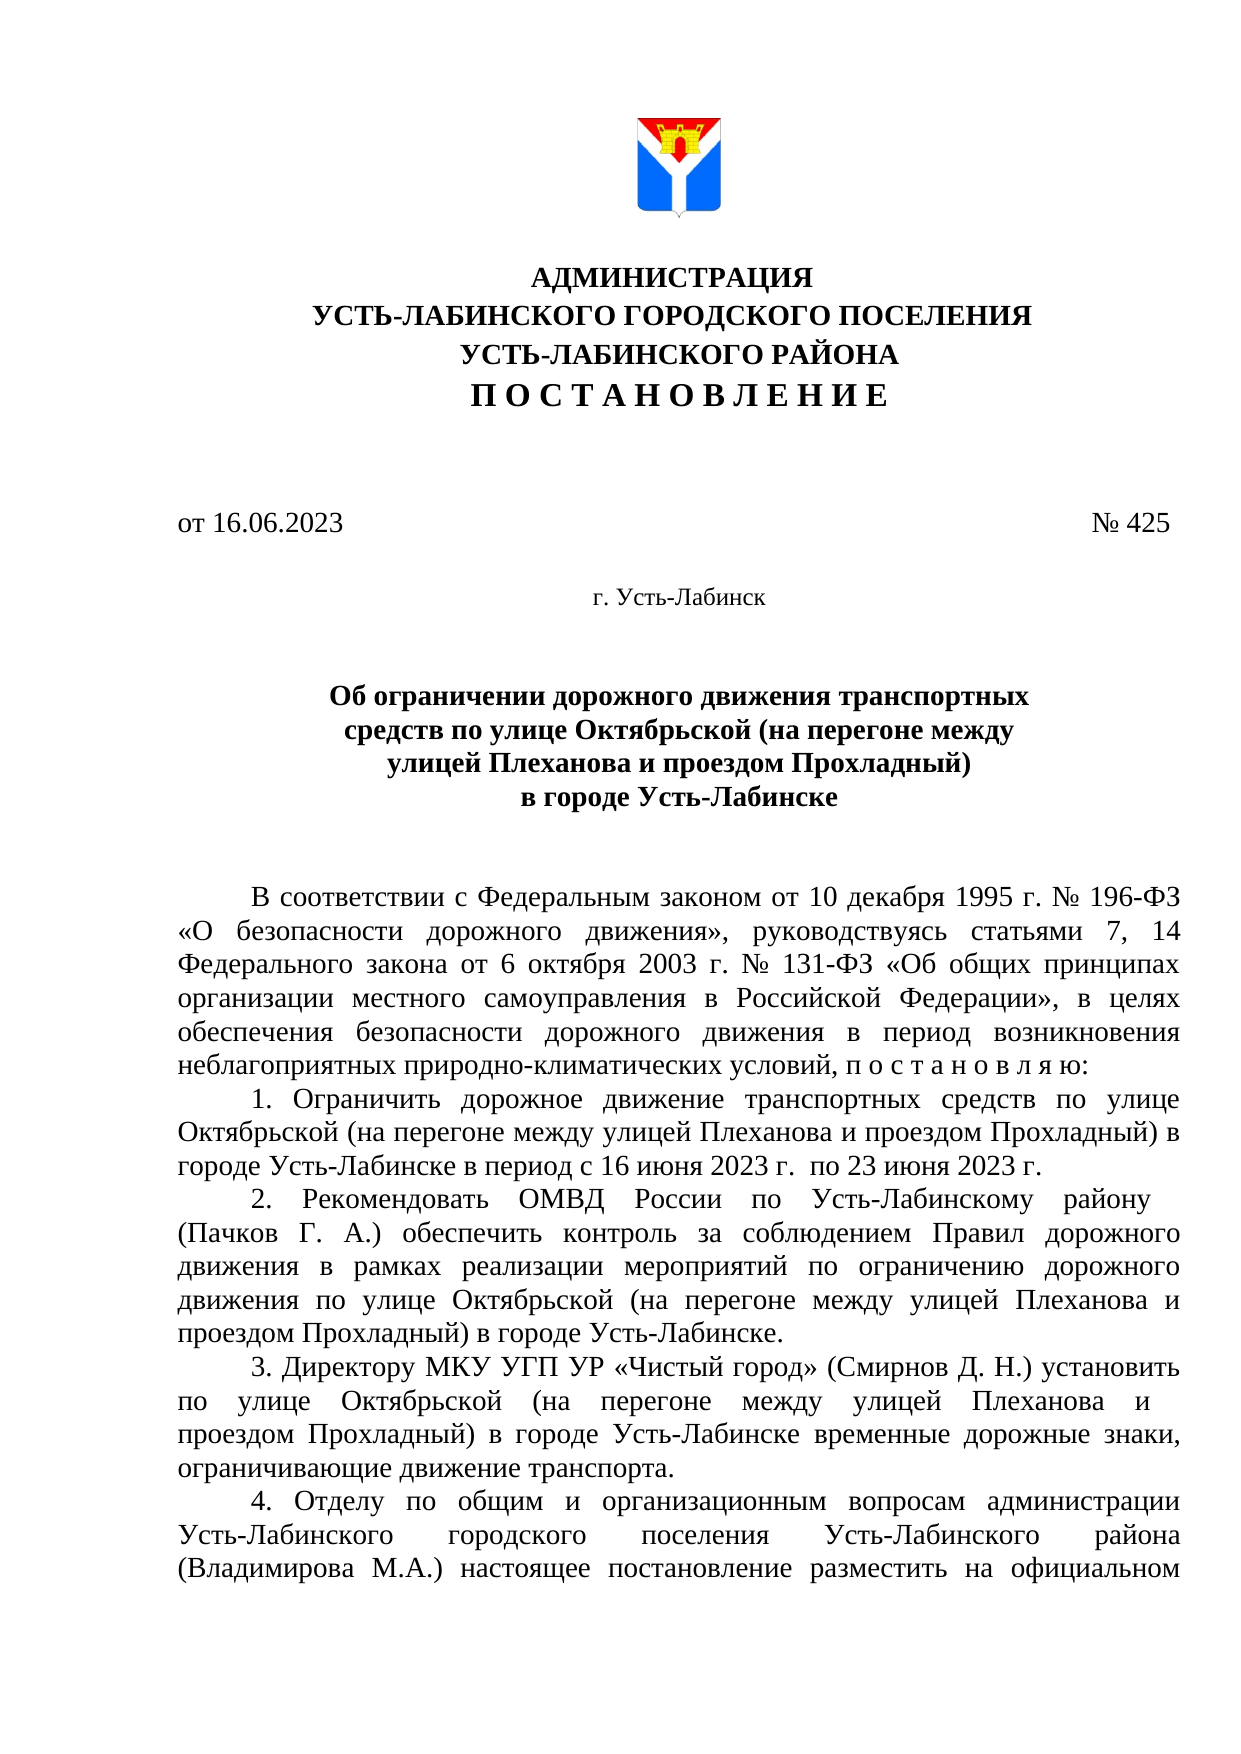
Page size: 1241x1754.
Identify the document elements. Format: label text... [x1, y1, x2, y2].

text г. Усть-Лабинск [177, 582, 1181, 611]
text средств по улице Октябрьской (на перегоне между [177, 712, 1181, 745]
picture [637, 118, 721, 218]
text УСТЬ-ЛАБИНСКОГО ГОРОДСКОГО ПОСЕЛЕНИЯ [148, 298, 1196, 332]
text П О С Т А Н О В Л Е Н И Е [177, 376, 1181, 414]
text 3. Директору МКУ УГП УР «Чистый город» (Смирнов Д. Н.) установить по улице Октябрьской (на перегоне между улицей Плеханова и проездом Прохладный) в городе Усть-Лабинске временные дорожные знаки, ограничивающие движение транспорта. [177, 1349, 1181, 1483]
text от 16.06.2023 № 425 [177, 505, 1181, 539]
text 2. Рекомендовать ОМВД России по Усть-Лабинскому району (Пачков Г. А.) обеспечить контроль за соблюдением Правил дорожного движения в рамках реализации мероприятий по ограничению дорожного движения по улице Октябрьской (на перегоне между улицей Плеханова и проездом Прохладный) в городе Усть-Лабинске. [177, 1181, 1181, 1349]
text 1. Ограничить дорожное движение транспортных средств по улице Октябрьской (на перегоне между улицей Плеханова и проездом Прохладный) в городе Усть-Лабинске в период с 16 июня 2023 г. по 23 июня 2023 г. [177, 1081, 1181, 1181]
text УСТЬ-ЛАБИНСКОГО РАЙОНА [177, 337, 1181, 371]
text Об ограничении дорожного движения транспортных [177, 678, 1181, 712]
text В соответствии с Федеральным законом от 10 декабря 1995 г. № 196-ФЗ «О безопасности дорожного движения», руководствуясь статьями 7, 14 Федерального закона от 6 октября 2003 г. № 131-ФЗ «Об общих принципах организации местного самоуправления в Российской Федерации», в целях обеспечения безопасности дорожного движения в период возникновения неблагоприятных природно-климатических условий, п о с т а н о в л я ю: [177, 879, 1181, 1081]
text АДМИНИСТРАЦИЯ [148, 260, 1196, 293]
text в городе Усть-Лабинске [177, 779, 1181, 812]
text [177, 1483, 1181, 1584]
text улицей Плеханова и проездом Прохладный) [177, 745, 1181, 779]
